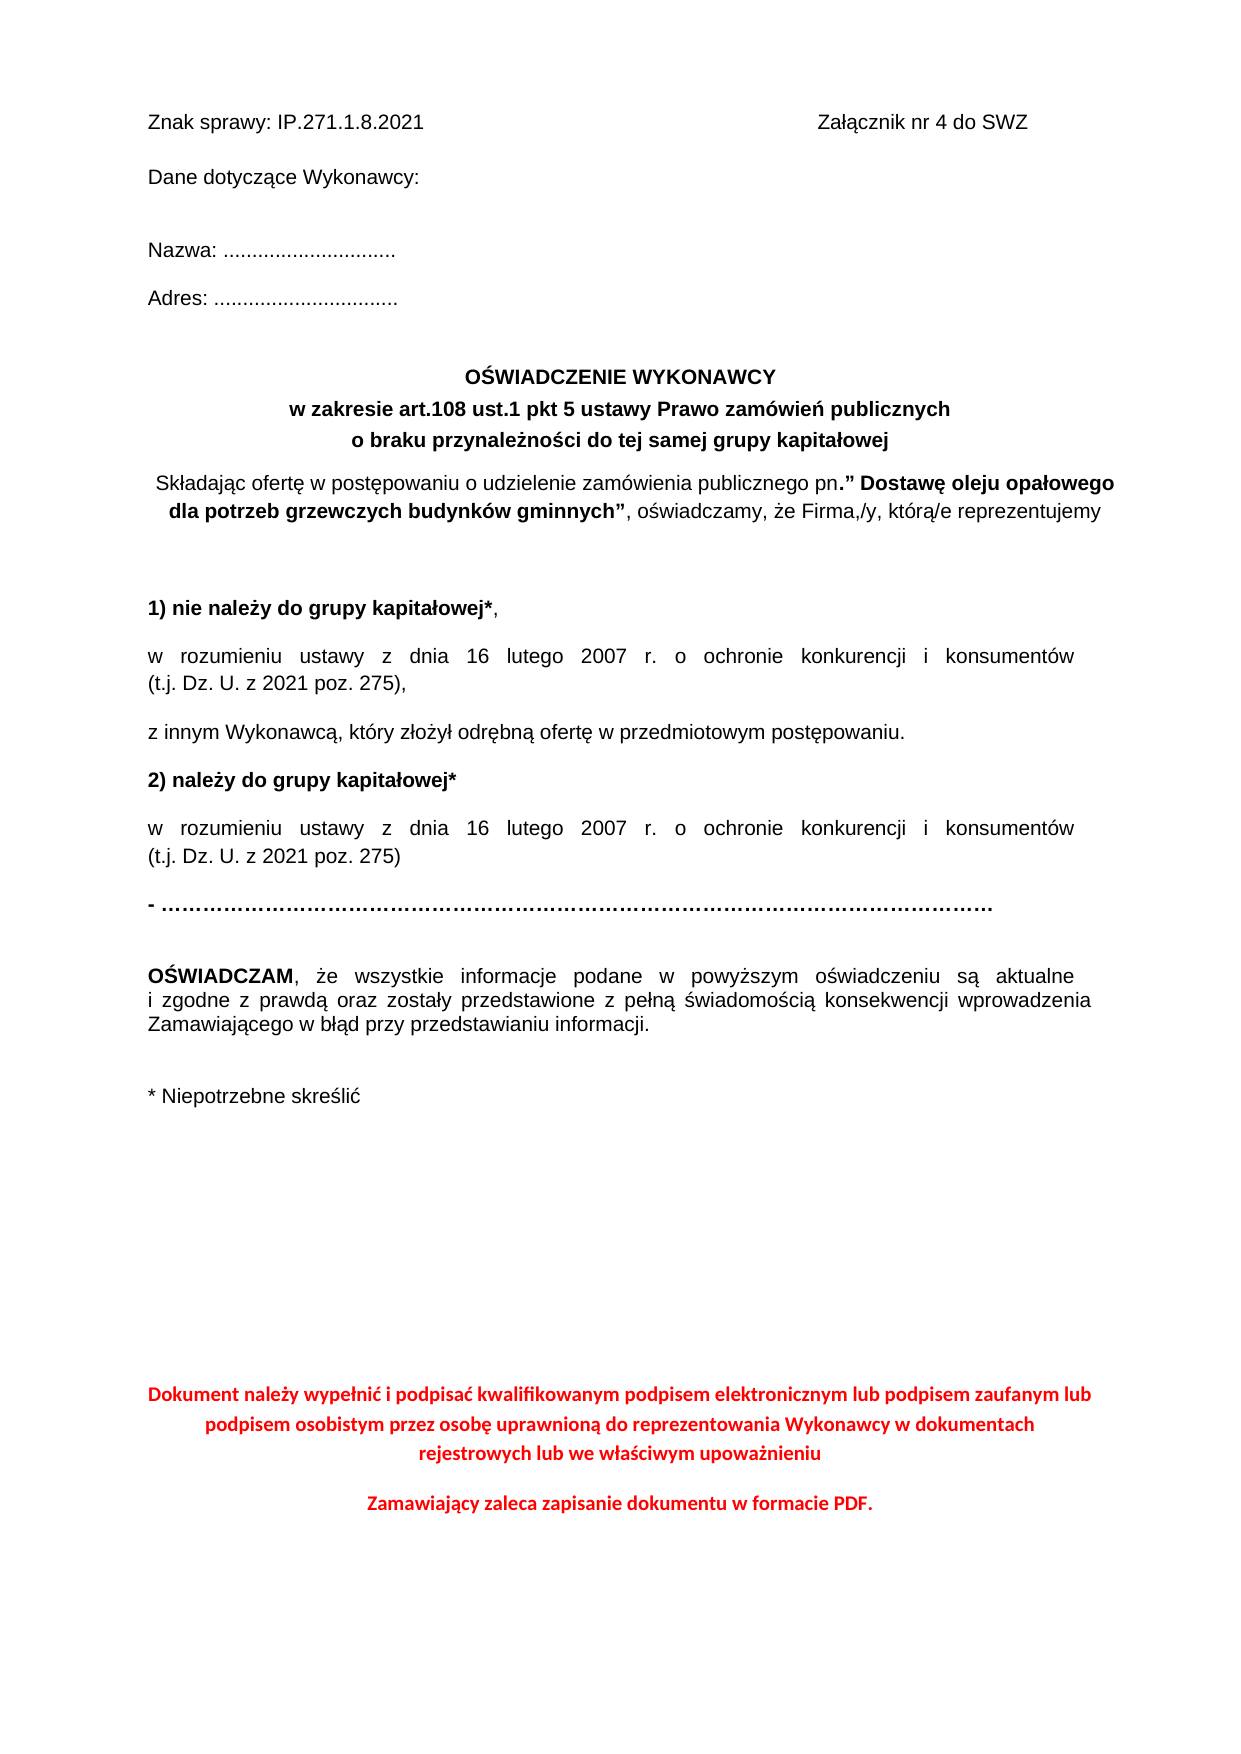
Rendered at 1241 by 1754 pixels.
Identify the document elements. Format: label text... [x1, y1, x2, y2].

title Znak sprawy: IP.271.1.8.2021 Załącznik nr 4 do SWZ [148, 110, 1092, 134]
text w rozumieniu ustawy z dnia 16 lutego 2007 r. o ochronie konkurencji i konsumentów (t.j. Dz. U. z 2021 poz. 275), [148, 644, 1092, 695]
text Adres: ................................ [148, 286, 1057, 310]
title w zakresie art.108 ust.1 pkt 5 ustawy Prawo zamówień publicznych [148, 396, 1092, 420]
text Dane dotyczące Wykonawcy: [148, 165, 1092, 189]
title OŚWIADCZENIE WYKONAWCY [148, 365, 1092, 389]
text 2) należy do grupy kapitałowej* [148, 768, 1092, 792]
text - ………………………………………………………………………………………………………… [148, 892, 1092, 916]
text Dokument należy wypełnić i podpisać kwalifikowanym podpisem elektronicznym lub podpisem zaufanym lub podpisem osobistym przez osobę uprawnioną do reprezentowania Wykonawcy w dokumentach rejestrowych lub we właściwym upoważnieniu [148, 1382, 1092, 1465]
text * Niepotrzebne skreślić [148, 1084, 1092, 1108]
text z innym Wykonawcą, który złożył odrębną ofertę w przedmiotowym postępowaniu. [148, 719, 1092, 743]
text Składając ofertę w postępowaniu o udzielenie zamówienia publicznego pn.” Dostawę oleju opałowego dla potrzeb grzewczych budynków gminnych”, oświadczamy, że Firma,/y, którą/e reprezentujemy [148, 471, 1122, 523]
list OŚWIADCZAM, że wszystkie informacje podane w powyższym oświadczeniu są aktualne i zgodne z prawdą oraz zostały przedstawione z pełną świadomością konsekwencji wprowadzenia Zamawiającego w błąd przy przedstawianiu informacji. [148, 964, 1092, 1036]
text 1) nie należy do grupy kapitałowej*, [148, 595, 1092, 619]
text Nazwa: .............................. [148, 237, 1057, 261]
title o braku przynależności do tej samej grupy kapitałowej [148, 427, 1092, 451]
text Zamawiający zaleca zapisanie dokumentu w formacie PDF. [148, 1490, 1092, 1515]
text w rozumieniu ustawy z dnia 16 lutego 2007 r. o ochronie konkurencji i konsumentów (t.j. Dz. U. z 2021 poz. 275) [148, 816, 1092, 868]
